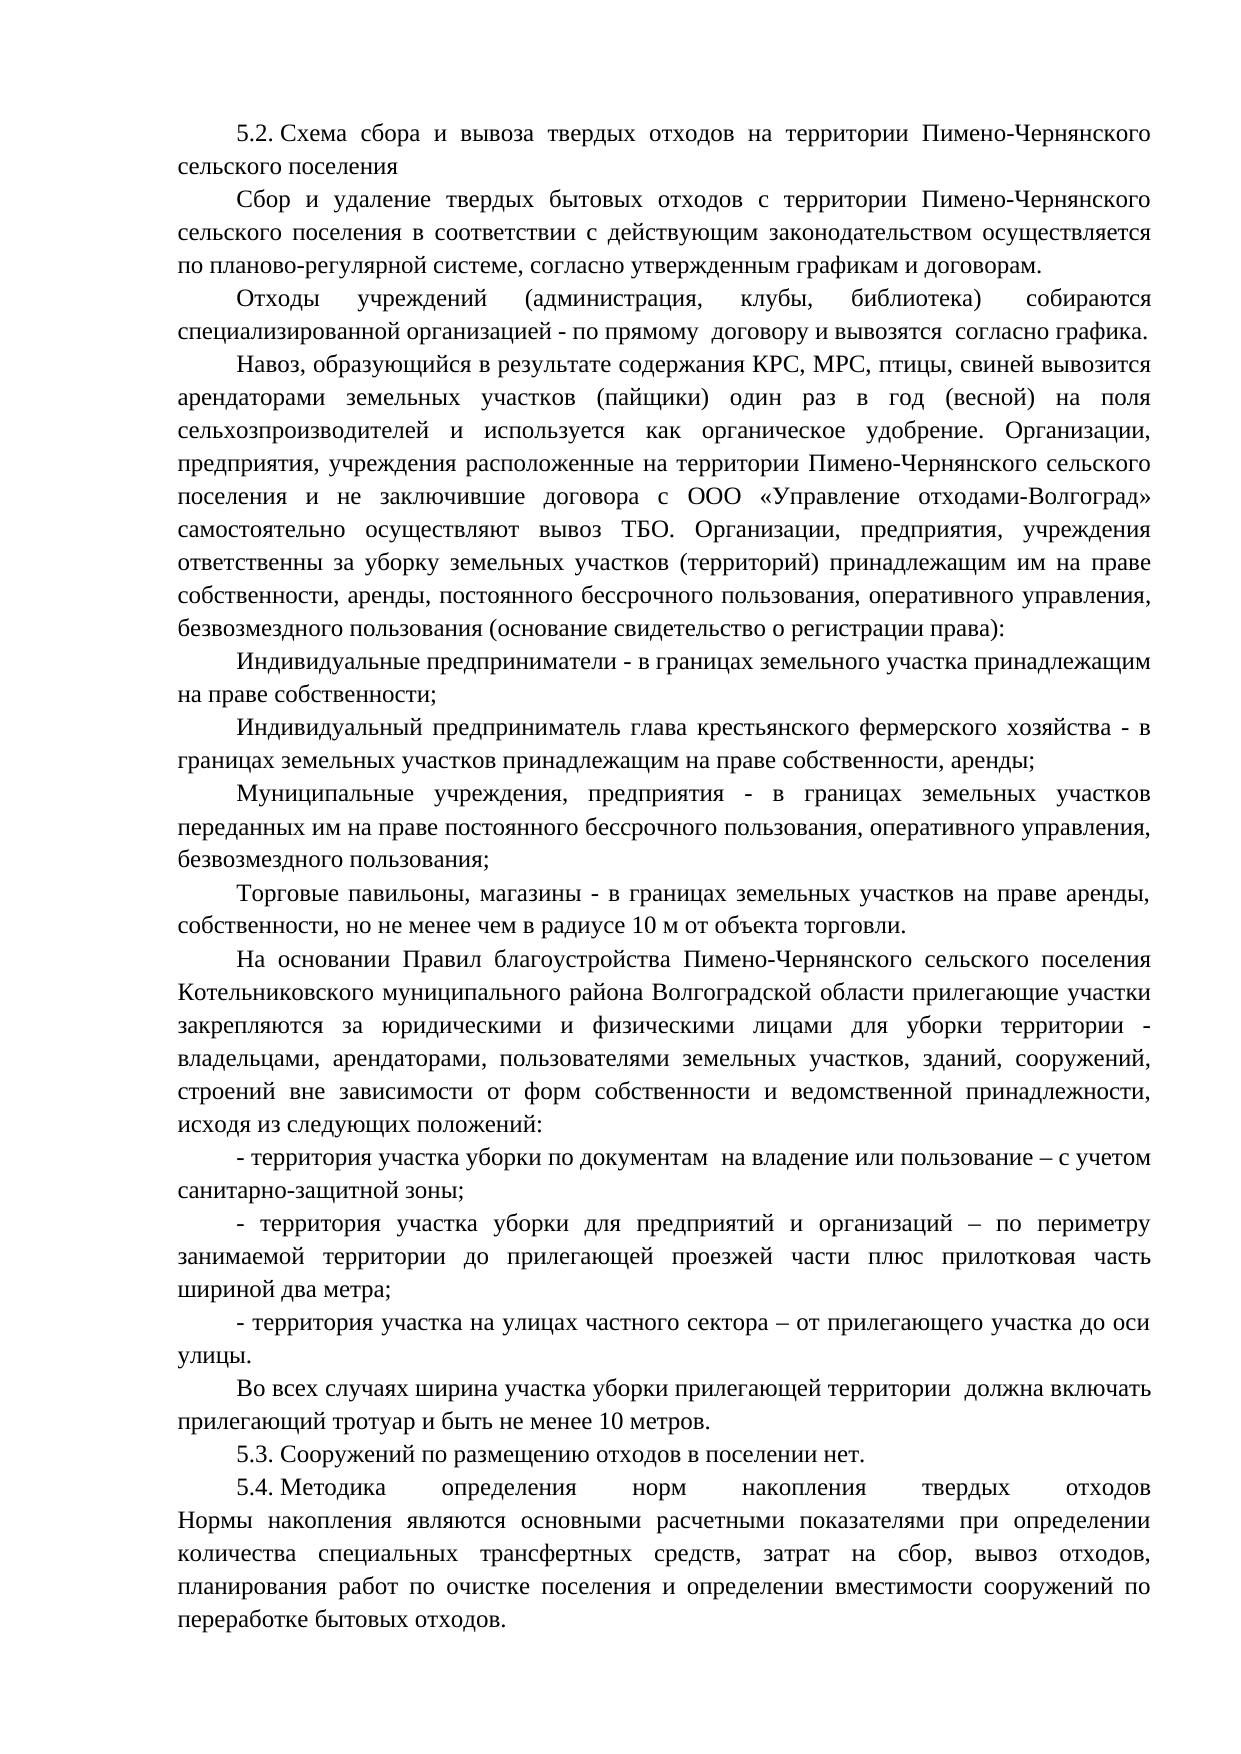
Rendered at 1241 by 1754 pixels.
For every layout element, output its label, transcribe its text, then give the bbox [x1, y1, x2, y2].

text - территория участка уборки по документам на владение или пользование – с учетом санитарно-защитной зоны; [177, 1142, 1152, 1203]
text На основании Правил благоустройства Пимено-Чернянского сельского поселения Котельниковского муниципального района Волгоградской области прилегающие участки закрепляются за юридическими и физическими лицами для уборки территории - владельцами, арендаторами, пользователями земельных участков, зданий, сооружений, строений вне зависимости от форм собственности и ведомственной принадлежности, исходя из следующих положений: [177, 944, 1152, 1137]
text - территория участка на улицах частного сектора – от прилегающего участка до оси улицы. [177, 1307, 1152, 1369]
text Индивидуальный предприниматель глава крестьянского фермерского хозяйства - в границах земельных участков принадлежащим на праве собственности, аренды; [177, 712, 1152, 774]
text Отходы учреждений (администрация, клубы, библиотека) собираются специализированной организацией - по прямому договору и вывозятся согласно графика. [177, 283, 1152, 345]
text - территория участка уборки для предприятий и организаций – по периметру занимаемой территории до прилегающей проезжей части плюс прилотковая часть шириной два метра; [177, 1208, 1152, 1303]
text Торговые павильоны, магазины - в границах земельных участков на праве аренды, собственности, но не менее чем в радиусе 10 м от объекта торговли. [177, 878, 1152, 939]
text Сбор и удаление твердых бытовых отходов с территории Пимено-Чернянского сельского поселения в соответствии с действующим законодательством осуществляется по планово-регулярной системе, согласно утвержденным графикам и договорам. [177, 184, 1152, 279]
text Индивидуальные предприниматели - в границах земельного участка принадлежащим на праве собственности; [177, 646, 1152, 708]
text 5.2. Схема сбора и вывоза твердых отходов на территории Пимено-Чернянского сельского поселения [177, 118, 1152, 180]
text 5.4. Методика определения норм накопления твердых отходов Нормы накопления являются основными расчетными показателями при определении количества специальных трансфертных средств, затрат на сбор, вывоз отходов, планирования работ по очистке поселения и определении вместимости сооружений по переработке бытовых отходов. [177, 1472, 1152, 1633]
text Во всех случаях ширина участка уборки прилегающей территории должна включать прилегающий тротуар и быть не менее 10 метров. [177, 1373, 1152, 1435]
text 5.3. Сооружений по размещению отходов в поселении нет. [177, 1439, 1152, 1468]
text Муниципальные учреждения, предприятия - в границах земельных участков переданных им на праве постоянного бессрочного пользования, оперативного управления, безвозмездного пользования; [177, 778, 1152, 873]
text Навоз, образующийся в результате содержания КРС, МРС, птицы, свиней вывозится арендаторами земельных участков (пайщики) один раз в год (весной) на поля сельхозпроизводителей и используется как органическое удобрение. Организации, предприятия, учреждения расположенные на территории Пимено-Чернянского сельского поселения и не заключившие договора с ООО «Управление отходами-Волгоград» самостоятельно осуществляют вывоз ТБО. Организации, предприятия, учреждения ответственны за уборку земельных участков (территорий) принадлежащим им на праве собственности, аренды, постоянного бессрочного пользования, оперативного управления, безвозмездного пользования (основание свидетельство о регистрации права): [177, 349, 1152, 642]
